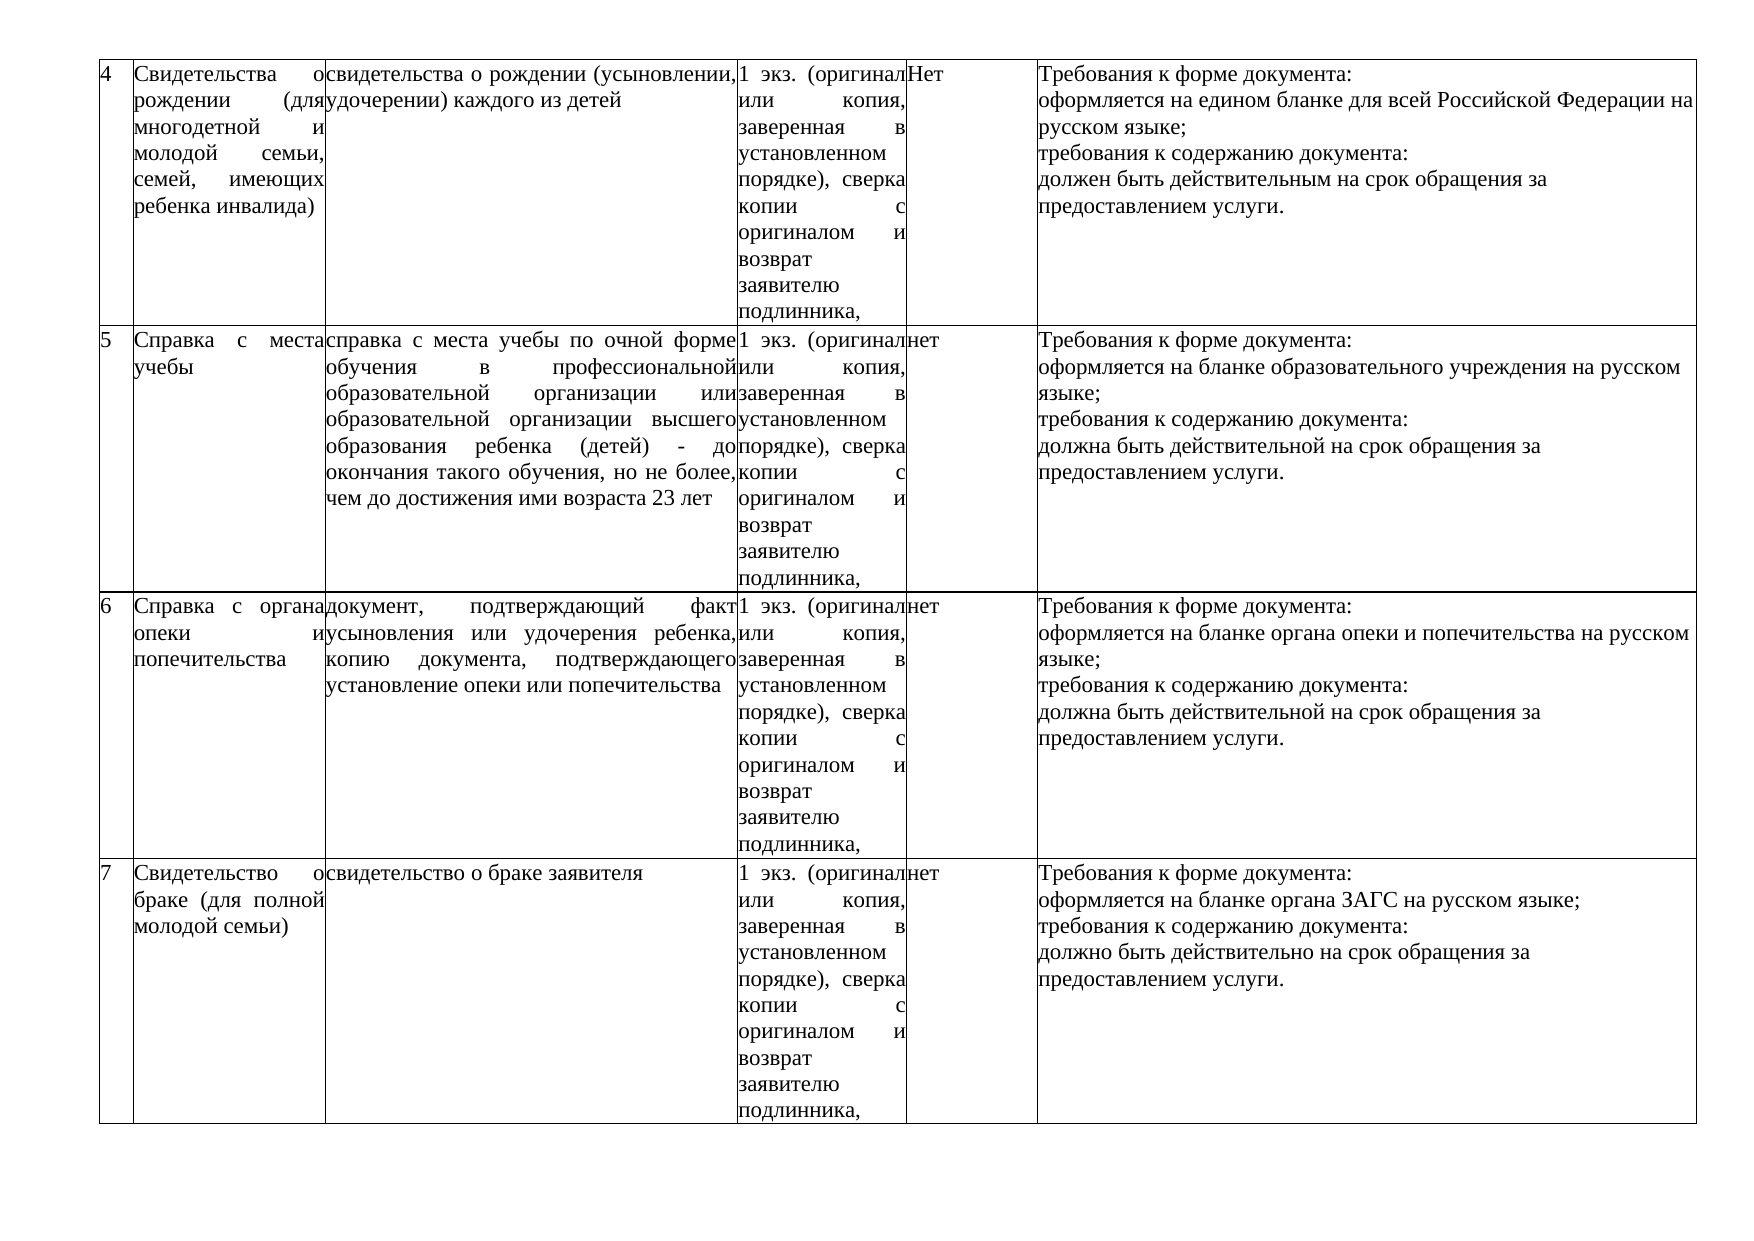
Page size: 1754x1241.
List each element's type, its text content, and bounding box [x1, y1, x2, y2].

table_cell свидетельство о браке заявителя [326, 859, 737, 1123]
table_cell справка с места учебы по очной форме обучения в профессиональной образовательной организации или образовательной организации высшего образования ребенка (детей) - до окончания такого обучения, но не более, чем до достижения ими возраста 23 лет [326, 326, 737, 591]
table_cell 1 экз. (оригинал или копия, заверенная в установленном порядке), сверка копии с оригиналом и возврат заявителю подлинника, снятие копии [738, 326, 906, 591]
table_cell 7 [100, 859, 133, 1123]
table_cell 6 [100, 593, 133, 858]
table_cell Справка с места учебы [134, 326, 325, 591]
table_cell 5 [100, 326, 133, 591]
table_cell свидетельства о рождении (усыновлении, удочерении) каждого из детей [326, 60, 737, 325]
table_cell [738, 859, 906, 1123]
table_cell документ, подтверждающий факт усыновления или удочерения ребенка, копию документа, подтверждающего установление опеки или попечительства [326, 593, 737, 858]
table_cell Справка с органа опеки и попечительства [134, 593, 325, 858]
table_cell 4 [100, 60, 133, 325]
table_cell 1 экз. (оригинал или копия, заверенная в установленном порядке), сверка копии с оригиналом и возврат заявителю подлинника, снятие копии [738, 60, 906, 325]
table_cell Свидетельство о браке (для полной молодой семьи) [134, 859, 325, 1123]
table_cell Требования к форме документа: оформляется на бланке образовательного учреждения на русском языке; требования к содержанию документа: должна быть действительной на срок обращения за предоставлением услуги. [1038, 326, 1696, 591]
table_cell Требования к форме документа: оформляется на едином бланке для всей Российской Федерации на русском языке; требования к содержанию документа: должен быть действительным на срок обращения за предоставлением услуги. [1038, 60, 1696, 325]
table_cell Свидетельства о рождении (для многодетной и молодой семьи, семей, имеющих ребенка инвалида) [134, 60, 325, 325]
table_cell Требования к форме документа: оформляется на бланке органа ЗАГС на русском языке; требования к содержанию документа: должно быть действительно на срок обращения за предоставлением услуги. [1038, 859, 1696, 1123]
table_cell нет [907, 593, 1037, 858]
table_cell нет [907, 859, 1037, 1123]
table_cell Нет [907, 60, 1037, 325]
table_cell Требования к форме документа: оформляется на бланке органа опеки и попечительства на русском языке; требования к содержанию документа: должна быть действительной на срок обращения за предоставлением услуги. [1038, 593, 1696, 858]
table_cell нет [907, 326, 1037, 591]
table_cell 1 экз. (оригинал или копия, заверенная в установленном порядке), сверка копии с оригиналом и возврат заявителю подлинника, снятие копии [738, 593, 906, 858]
